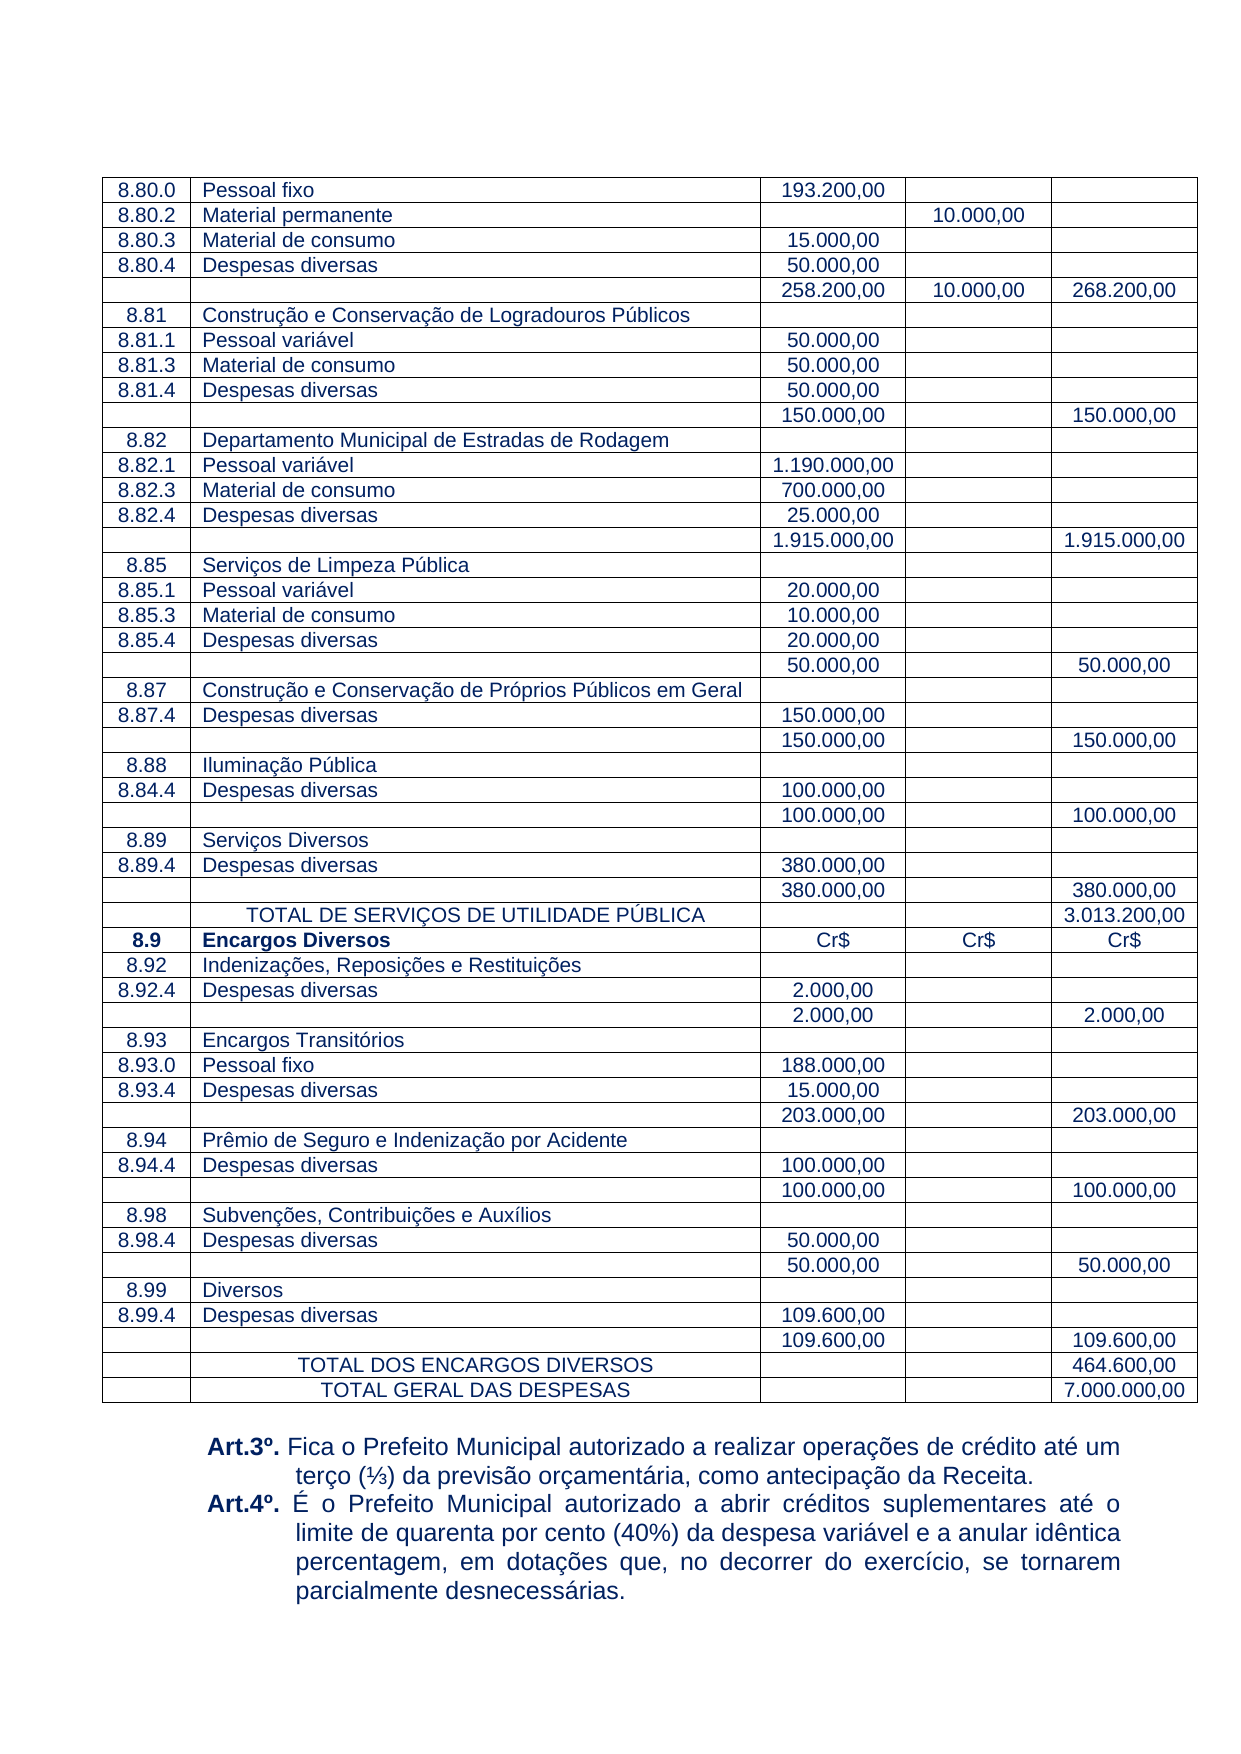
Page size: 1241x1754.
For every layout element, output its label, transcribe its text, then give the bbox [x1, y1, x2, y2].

table_cell [1052, 1278, 1197, 1302]
table_cell [906, 1278, 1051, 1302]
table_cell [191, 1328, 760, 1352]
table_cell [906, 603, 1051, 627]
table_cell Despesas diversas [191, 703, 760, 727]
table_cell [906, 1003, 1051, 1027]
table_cell [103, 878, 190, 902]
table_cell [906, 1153, 1051, 1177]
table_cell 8.82 [103, 428, 190, 452]
table_cell 20.000,00 [761, 578, 905, 602]
table_cell [1052, 1028, 1197, 1052]
table_cell [906, 703, 1051, 727]
table_cell 8.85.1 [103, 578, 190, 602]
table_cell Diversos [191, 1278, 760, 1302]
table_cell [906, 878, 1051, 902]
table_cell 15.000,00 [761, 228, 905, 252]
table_cell 100.000,00 [1052, 1178, 1197, 1202]
table_cell [761, 1378, 905, 1402]
table_cell 380.000,00 [761, 878, 905, 902]
table_cell [1052, 1053, 1197, 1077]
text Art.3º. Fica o Prefeito Municipal autorizado a realizar operações de crédito até um terço (⅓) da previsão orçamentária, como antecipação da Receita. [207, 1432, 1122, 1489]
table_cell 8.81.4 [103, 378, 190, 402]
table_cell [906, 1053, 1051, 1077]
table_cell [103, 403, 190, 427]
table_cell [1052, 328, 1197, 352]
table_cell 150.000,00 [1052, 403, 1197, 427]
table_cell TOTAL GERAL DAS DESPESAS [191, 1378, 760, 1402]
table_cell [906, 328, 1051, 352]
table_cell 8.99.4 [103, 1303, 190, 1327]
table_cell 150.000,00 [761, 728, 905, 752]
table_cell [1052, 1203, 1197, 1227]
table_cell [103, 278, 190, 302]
table_cell 8.92.4 [103, 978, 190, 1002]
table_cell 50.000,00 [1052, 653, 1197, 677]
table_cell 2.000,00 [761, 1003, 905, 1027]
table_cell 8.93.4 [103, 1078, 190, 1102]
table_cell Pessoal fixo [191, 1053, 760, 1077]
table_cell [191, 1003, 760, 1027]
table_cell Despesas diversas [191, 778, 760, 802]
table_cell 1.190.000,00 [761, 453, 905, 477]
table_cell 10.000,00 [906, 278, 1051, 302]
table_cell [1052, 453, 1197, 477]
text Art.4º. É o Prefeito Municipal autorizado a abrir créditos suplementares até o limite de quarenta por cento (40%) da despesa variável e a anular idêntica percentagem, em dotações que, no decorrer do exercício, se tornarem parcialmente desnecessárias. [207, 1489, 1122, 1604]
table_cell 258.200,00 [761, 278, 905, 302]
table_cell 109.600,00 [1052, 1328, 1197, 1352]
table_cell [906, 1353, 1051, 1377]
table_cell 8.84.4 [103, 778, 190, 802]
table_cell [1052, 703, 1197, 727]
table_cell 2.000,00 [1052, 1003, 1197, 1027]
table_cell Despesas diversas [191, 1078, 760, 1102]
table_cell 7.000.000,00 [1052, 1378, 1197, 1402]
table_cell [191, 403, 760, 427]
table_cell [761, 1028, 905, 1052]
table_cell 8.98 [103, 1203, 190, 1227]
table_cell 15.000,00 [761, 1078, 905, 1102]
table_cell 193.200,00 [761, 178, 905, 202]
table_cell 8.85.4 [103, 628, 190, 652]
table_cell Material de consumo [191, 603, 760, 627]
table_cell [761, 828, 905, 852]
table_cell [906, 428, 1051, 452]
table_cell 8.80.0 [103, 178, 190, 202]
table_cell 1.915.000,00 [761, 528, 905, 552]
table_cell [906, 1228, 1051, 1252]
table_cell [1052, 1303, 1197, 1327]
table_cell [191, 728, 760, 752]
table_cell Pessoal variável [191, 328, 760, 352]
table_cell 109.600,00 [761, 1303, 905, 1327]
table_cell 203.000,00 [1052, 1103, 1197, 1127]
table_cell [1052, 603, 1197, 627]
table_cell 8.82.3 [103, 478, 190, 502]
table_cell 50.000,00 [761, 328, 905, 352]
table_cell Serviços de Limpeza Pública [191, 553, 760, 577]
table_cell [103, 1378, 190, 1402]
table_cell 8.82.4 [103, 503, 190, 527]
table_cell Despesas diversas [191, 1303, 760, 1327]
table_cell 8.92 [103, 953, 190, 977]
table_cell [761, 1128, 905, 1152]
table_cell 1.915.000,00 [1052, 528, 1197, 552]
table_cell Material de consumo [191, 228, 760, 252]
table_cell 25.000,00 [761, 503, 905, 527]
table_cell Despesas diversas [191, 853, 760, 877]
table_cell 100.000,00 [1052, 803, 1197, 827]
table_cell 188.000,00 [761, 1053, 905, 1077]
table_cell Iluminação Pública [191, 753, 760, 777]
table_cell [906, 953, 1051, 977]
table_cell 50.000,00 [761, 378, 905, 402]
table_cell Despesas diversas [191, 1228, 760, 1252]
table_cell [191, 878, 760, 902]
table_cell 8.80.3 [103, 228, 190, 252]
table_cell [1052, 1128, 1197, 1152]
table_cell Subvenções, Contribuições e Auxílios [191, 1203, 760, 1227]
table_cell [906, 353, 1051, 377]
table_cell [906, 1128, 1051, 1152]
table_cell 8.94 [103, 1128, 190, 1152]
table_cell 50.000,00 [1052, 1253, 1197, 1277]
table_cell [906, 778, 1051, 802]
table_cell 203.000,00 [761, 1103, 905, 1127]
table_cell [761, 203, 905, 227]
table_cell [906, 228, 1051, 252]
table_cell [191, 803, 760, 827]
table_cell [1052, 428, 1197, 452]
table_cell 268.200,00 [1052, 278, 1197, 302]
table_cell [761, 903, 905, 927]
table_cell Despesas diversas [191, 378, 760, 402]
table_cell [906, 1078, 1051, 1102]
table_cell 2.000,00 [761, 978, 905, 1002]
table_cell [1052, 578, 1197, 602]
table_cell [906, 453, 1051, 477]
table_cell [906, 853, 1051, 877]
table_cell [906, 678, 1051, 702]
table_cell [1052, 478, 1197, 502]
table_cell [906, 628, 1051, 652]
table_cell [1052, 978, 1197, 1002]
table_cell [1052, 828, 1197, 852]
table_cell [1052, 853, 1197, 877]
table_cell [906, 1378, 1051, 1402]
table_cell Departamento Municipal de Estradas de Rodagem [191, 428, 760, 452]
table_cell [906, 728, 1051, 752]
table_cell Despesas diversas [191, 978, 760, 1002]
table_cell 8.88 [103, 753, 190, 777]
table_cell [103, 1003, 190, 1027]
table_cell [1052, 203, 1197, 227]
table_cell [191, 528, 760, 552]
table_cell 8.94.4 [103, 1153, 190, 1177]
table_cell [1052, 1153, 1197, 1177]
table_cell [761, 953, 905, 977]
table_cell 10.000,00 [761, 603, 905, 627]
table_cell [1052, 753, 1197, 777]
table_cell [1052, 778, 1197, 802]
table_cell Pessoal fixo [191, 178, 760, 202]
table_cell [761, 1353, 905, 1377]
table_cell Cr$ [1052, 928, 1197, 952]
table_cell Despesas diversas [191, 628, 760, 652]
table_cell [1052, 1078, 1197, 1102]
table_cell [1052, 1228, 1197, 1252]
table_cell [906, 828, 1051, 852]
table_cell [906, 978, 1051, 1002]
table_cell 8.85 [103, 553, 190, 577]
table_cell 100.000,00 [761, 1178, 905, 1202]
table_cell 8.89 [103, 828, 190, 852]
table_cell [906, 178, 1051, 202]
table_cell 20.000,00 [761, 628, 905, 652]
table_cell [761, 1203, 905, 1227]
table_cell Prêmio de Seguro e Indenização por Acidente [191, 1128, 760, 1152]
table_cell 8.93 [103, 1028, 190, 1052]
table_cell [906, 303, 1051, 327]
table_cell [906, 528, 1051, 552]
table_cell [906, 653, 1051, 677]
table_cell [906, 1103, 1051, 1127]
table_cell 10.000,00 [906, 203, 1051, 227]
table_cell 150.000,00 [761, 703, 905, 727]
table_cell [1052, 678, 1197, 702]
table_cell [906, 1178, 1051, 1202]
table_cell 380.000,00 [1052, 878, 1197, 902]
table_cell 8.81 [103, 303, 190, 327]
table_cell 100.000,00 [761, 803, 905, 827]
table_cell [1052, 303, 1197, 327]
table_cell [1052, 553, 1197, 577]
table_cell [103, 1178, 190, 1202]
table_cell 50.000,00 [761, 353, 905, 377]
table_cell 150.000,00 [1052, 728, 1197, 752]
table_cell [191, 1253, 760, 1277]
table_cell [191, 1178, 760, 1202]
table_cell 8.89.4 [103, 853, 190, 877]
table_cell 3.013.200,00 [1052, 903, 1197, 927]
table_cell [103, 528, 190, 552]
table_cell [103, 1103, 190, 1127]
table_cell Pessoal variável [191, 578, 760, 602]
table_cell [906, 503, 1051, 527]
table_cell [906, 403, 1051, 427]
table_cell [1052, 353, 1197, 377]
table_cell 50.000,00 [761, 253, 905, 277]
table_cell 8.87.4 [103, 703, 190, 727]
table_cell Serviços Diversos [191, 828, 760, 852]
table_cell Material permanente [191, 203, 760, 227]
table_cell Cr$ [761, 928, 905, 952]
table_cell [103, 653, 190, 677]
table_cell [103, 1328, 190, 1352]
table_cell [906, 553, 1051, 577]
table_cell 8.80.2 [103, 203, 190, 227]
table_cell TOTAL DE SERVIÇOS DE UTILIDADE PÚBLICA [191, 903, 760, 927]
table_cell Despesas diversas [191, 1153, 760, 1177]
table_cell [1052, 253, 1197, 277]
table_cell [761, 753, 905, 777]
table_cell [103, 1253, 190, 1277]
table_cell [1052, 228, 1197, 252]
table_cell [906, 1253, 1051, 1277]
table_cell [906, 378, 1051, 402]
table_cell Pessoal variável [191, 453, 760, 477]
table_cell Encargos Diversos [191, 928, 760, 952]
table_cell [906, 1028, 1051, 1052]
table_cell [191, 278, 760, 302]
table_cell [761, 678, 905, 702]
table_cell TOTAL DOS ENCARGOS DIVERSOS [191, 1353, 760, 1377]
table_cell [906, 578, 1051, 602]
table_cell Material de consumo [191, 353, 760, 377]
table_cell 100.000,00 [761, 778, 905, 802]
table_cell 8.85.3 [103, 603, 190, 627]
table_cell 8.81.3 [103, 353, 190, 377]
table_cell 8.87 [103, 678, 190, 702]
table_cell 8.9 [103, 928, 190, 952]
table_cell 8.80.4 [103, 253, 190, 277]
table_cell [906, 903, 1051, 927]
table_cell [1052, 178, 1197, 202]
table_cell [191, 653, 760, 677]
table_cell 8.81.1 [103, 328, 190, 352]
table_cell [1052, 628, 1197, 652]
table_cell Encargos Transitórios [191, 1028, 760, 1052]
table_cell 8.98.4 [103, 1228, 190, 1252]
table_cell [103, 903, 190, 927]
table_cell [906, 478, 1051, 502]
table_cell 50.000,00 [761, 653, 905, 677]
table_cell [761, 428, 905, 452]
table_cell [103, 728, 190, 752]
table_cell Material de consumo [191, 478, 760, 502]
table_cell 50.000,00 [761, 1253, 905, 1277]
table_cell [761, 1278, 905, 1302]
table_cell 50.000,00 [761, 1228, 905, 1252]
table_cell 464.600,00 [1052, 1353, 1197, 1377]
table_cell [1052, 953, 1197, 977]
table_cell Construção e Conservação de Logradouros Públicos [191, 303, 760, 327]
table_cell [103, 803, 190, 827]
table_cell [761, 303, 905, 327]
table_cell Despesas diversas [191, 253, 760, 277]
table_cell Despesas diversas [191, 503, 760, 527]
table_cell [761, 553, 905, 577]
table_cell [906, 1328, 1051, 1352]
table_cell [1052, 378, 1197, 402]
table_cell 150.000,00 [761, 403, 905, 427]
table_cell [906, 1303, 1051, 1327]
table_cell 100.000,00 [761, 1153, 905, 1177]
table_cell 8.99 [103, 1278, 190, 1302]
table_cell [906, 1203, 1051, 1227]
table_cell [906, 753, 1051, 777]
table_cell Cr$ [906, 928, 1051, 952]
table_cell 700.000,00 [761, 478, 905, 502]
table_cell Construção e Conservação de Próprios Públicos em Geral [191, 678, 760, 702]
table_cell 8.93.0 [103, 1053, 190, 1077]
table_cell 8.82.1 [103, 453, 190, 477]
table_cell [191, 1103, 760, 1127]
table_cell [1052, 503, 1197, 527]
table_cell 380.000,00 [761, 853, 905, 877]
table_cell [906, 803, 1051, 827]
table_cell 109.600,00 [761, 1328, 905, 1352]
table_cell [103, 1353, 190, 1377]
table_cell [906, 253, 1051, 277]
table_cell Indenizações, Reposições e Restituições [191, 953, 760, 977]
